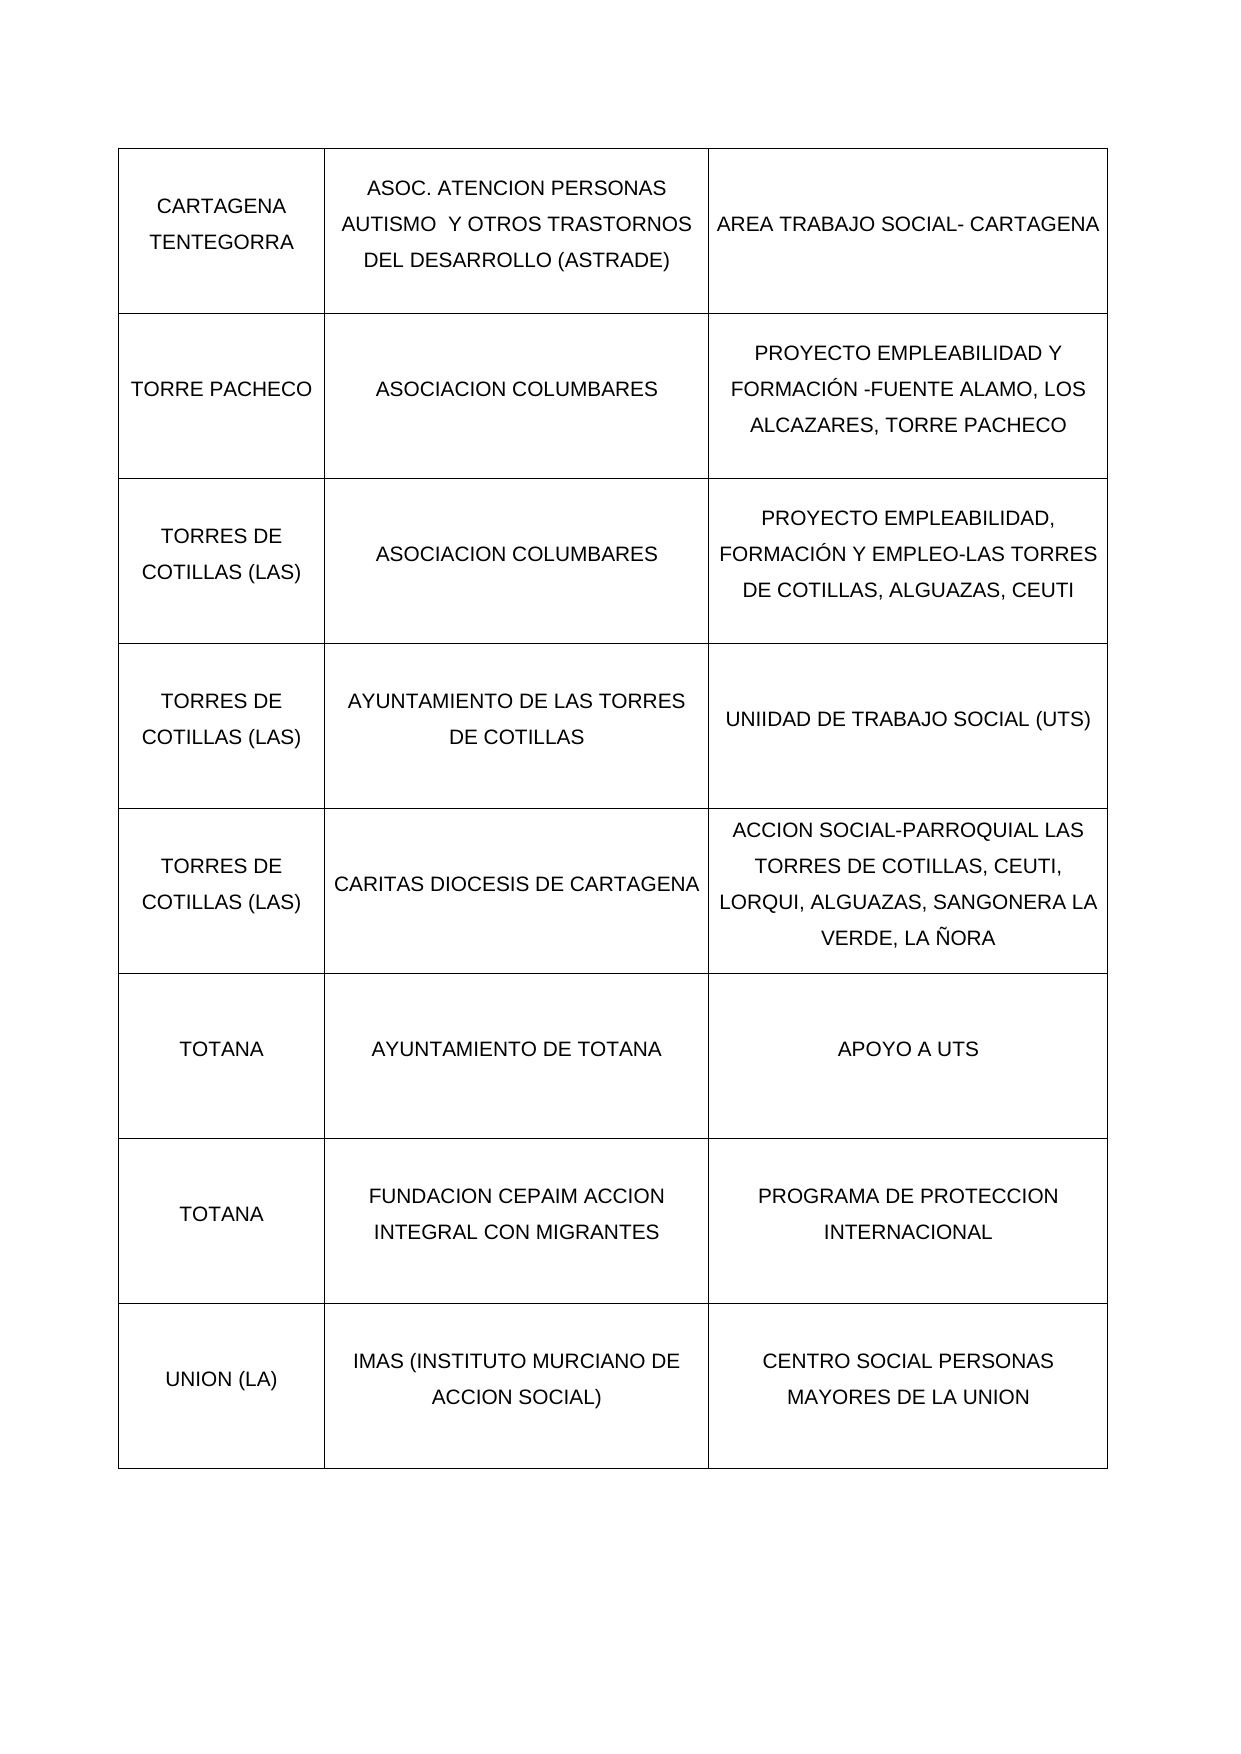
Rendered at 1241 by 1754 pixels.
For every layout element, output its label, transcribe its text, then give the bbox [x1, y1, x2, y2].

table_cell PROGRAMA DE PROTECCION INTERNACIONAL [709, 1139, 1107, 1303]
table_cell AREA TRABAJO SOCIAL- CARTAGENA [709, 149, 1107, 313]
table_cell TOTANA [119, 974, 324, 1138]
table_cell CENTRO SOCIAL PERSONAS MAYORES DE LA UNION [709, 1304, 1107, 1468]
table_cell ASOCIACION COLUMBARES [325, 314, 708, 478]
table_cell CARTAGENA TENTEGORRA [119, 149, 324, 313]
table_cell CARITAS DIOCESIS DE CARTAGENA [325, 809, 708, 973]
table_cell ASOC. ATENCION PERSONAS AUTISMO Y OTROS TRASTORNOS DEL DESARROLLO (ASTRADE) [325, 149, 708, 313]
table_cell ASOCIACION COLUMBARES [325, 479, 708, 643]
table_cell IMAS (INSTITUTO MURCIANO DE ACCION SOCIAL) [325, 1304, 708, 1468]
table_cell TORRES DE COTILLAS (LAS) [119, 479, 324, 643]
table_cell TORRES DE COTILLAS (LAS) [119, 644, 324, 808]
table_cell AYUNTAMIENTO DE LAS TORRES DE COTILLAS [325, 644, 708, 808]
table_cell FUNDACION CEPAIM ACCION INTEGRAL CON MIGRANTES [325, 1139, 708, 1303]
table_cell PROYECTO EMPLEABILIDAD Y FORMACIÓN -FUENTE ALAMO, LOS ALCAZARES, TORRE PACHECO [709, 314, 1107, 478]
table_cell UNION (LA) [119, 1304, 324, 1468]
table_cell TOTANA [119, 1139, 324, 1303]
table_cell UNIIDAD DE TRABAJO SOCIAL (UTS) [709, 644, 1107, 808]
table_cell TORRES DE COTILLAS (LAS) [119, 809, 324, 973]
table_cell PROYECTO EMPLEABILIDAD, FORMACIÓN Y EMPLEO-LAS TORRES DE COTILLAS, ALGUAZAS, CEUTI [709, 479, 1107, 643]
table_cell ACCION SOCIAL-PARROQUIAL LAS TORRES DE COTILLAS, CEUTI, LORQUI, ALGUAZAS, SANGONERA LA VERDE, LA ÑORA [709, 809, 1107, 973]
table_cell AYUNTAMIENTO DE TOTANA [325, 974, 708, 1138]
table_cell TORRE PACHECO [119, 314, 324, 478]
table_cell APOYO A UTS [709, 974, 1107, 1138]
